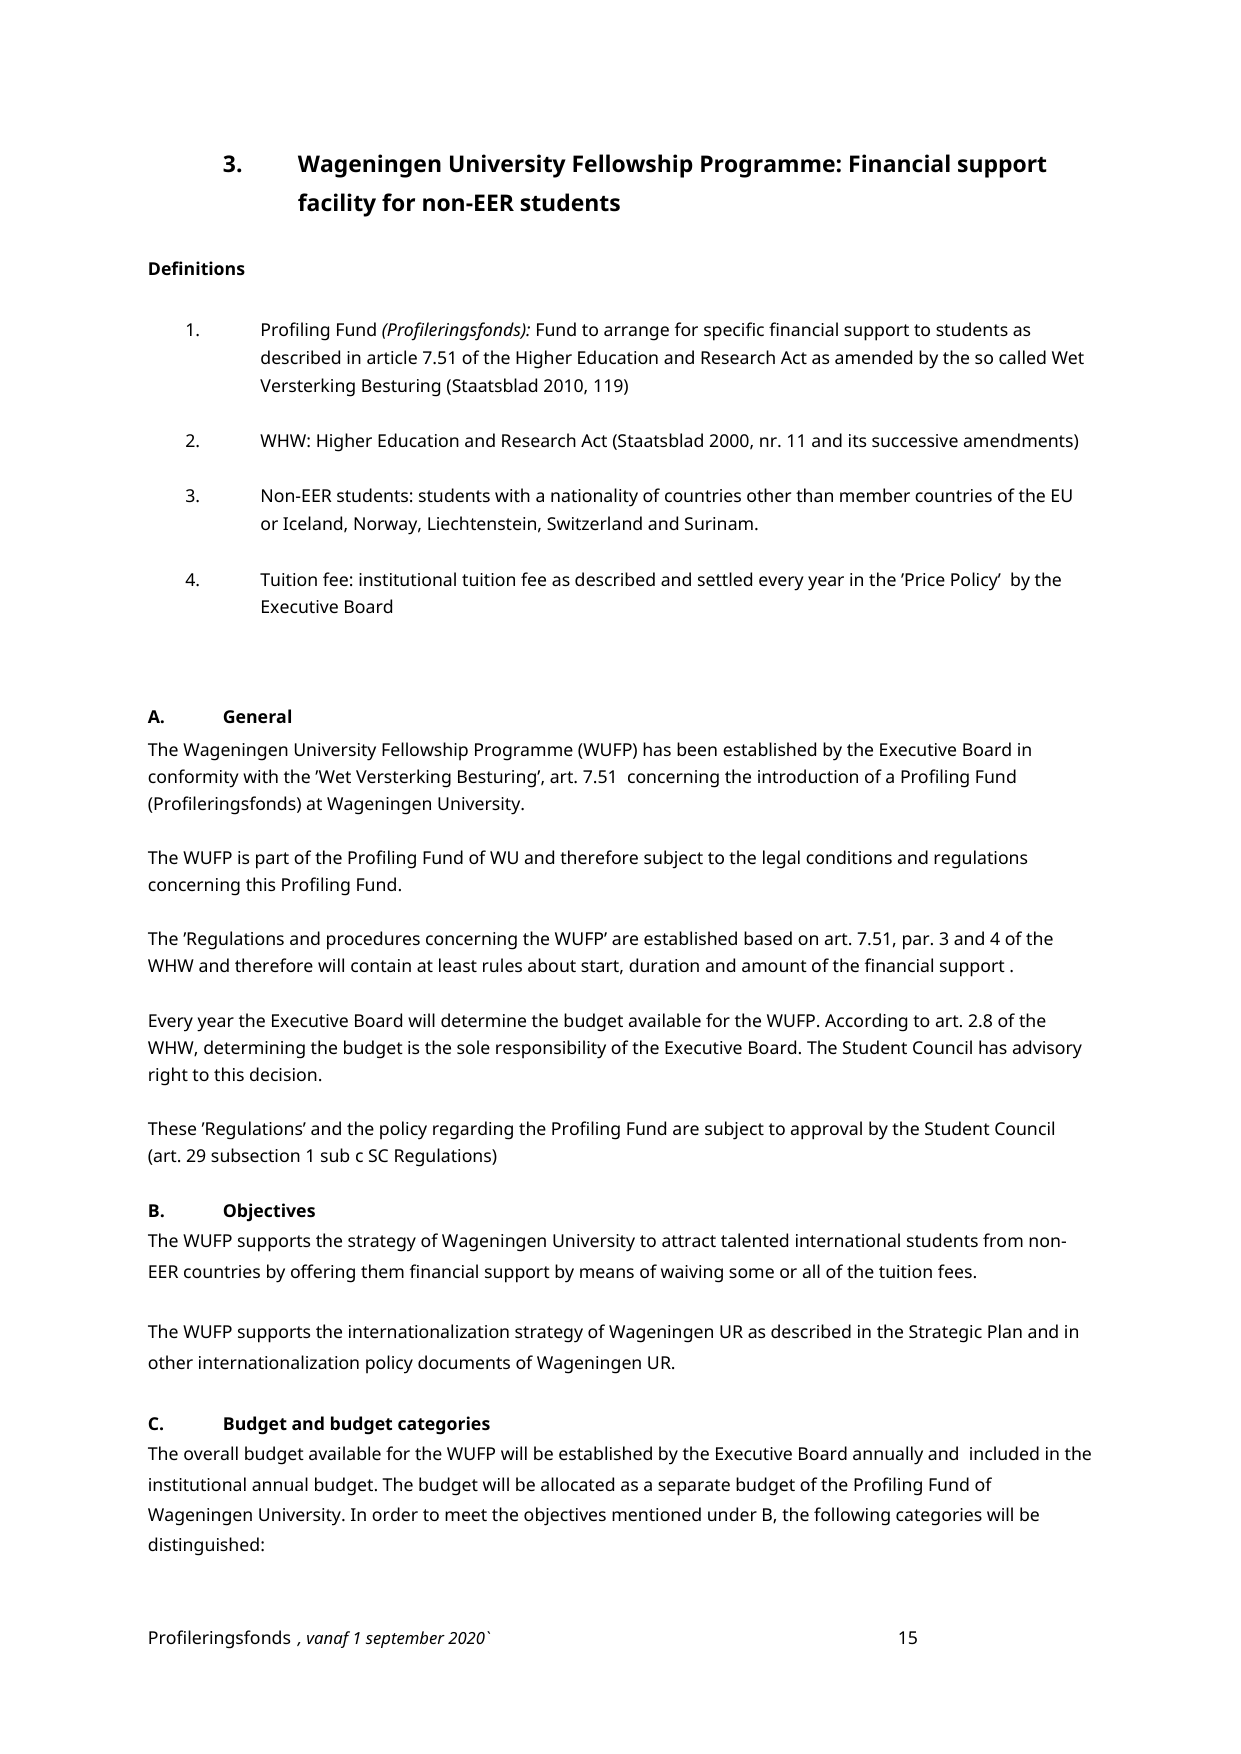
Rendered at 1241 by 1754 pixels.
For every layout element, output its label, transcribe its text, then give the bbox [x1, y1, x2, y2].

text The Wageningen University Fellowship Programme (WUFP) has been established by the Executive Board in conformity with the ’Wet Versterking Besturing’, art. 7.51 concerning the introduction of a Profiling Fund (Profileringsfonds) at . [148, 734, 1093, 816]
text The WUFP supports the strategy of to attract talented international students from non-EER countries by offering them financial support by means of waiving some or all of the tuition fees. [148, 1229, 1093, 1283]
text Definitions [148, 257, 1093, 281]
text A. General [148, 704, 1093, 728]
text The overall budget available for the WUFP will be established by the Executive Board annually and included in the institutional annual budget. The budget will be allocated as a separate budget of the Profiling Fund of Wageningen University. In order to meet the objectives mentioned under B, the following categories will be distinguished: [148, 1442, 1093, 1557]
text The WUFP is part of the Profiling Fund of WU and therefore subject to the legal conditions and regulations concerning this Profiling Fund. [148, 843, 1093, 897]
list WHW: Higher Education and Research Act (Staatsblad 2000, nr. 11 and its successive amendments) [185, 428, 1093, 453]
list Profiling Fund (Profileringsfonds): Fund to arrange for specific financial support to students as described in article 7.51 of the Higher Education and Research Act as amended by the so called Wet Versterking Besturing (Staatsblad 2010, 119) [185, 318, 1093, 397]
text The ’Regulations and procedures concerning the WUFP’ are established based on art. 7.51, par. 3 and 4 of the WHW and therefore will contain at least rules about start, duration and amount of the financial support . [148, 924, 1093, 978]
list Tuition fee: institutional tuition fee as described and settled every year in the ’Price Policy’ by the Executive Board [185, 567, 1093, 619]
text B. Objectives [148, 1198, 1093, 1222]
text The WUFP supports the internationalization strategy of Wageningen UR as described in the Strategic Plan and in other internationalization policy documents of Wageningen UR. [148, 1320, 1093, 1374]
list Non-EER students: students with a nationality of countries other than member countries of the EU or Iceland, Norway, Liechtenstein, Switzerland and Surinam. [185, 484, 1093, 536]
text 3. Wageningen University Fellowship Programme: Financial support facility for non-EER students [223, 148, 1093, 218]
text These ’Regulations’ and the policy regarding the Profiling Fund are subject to approval by the Student Council (art. 29 subsection 1 sub c SC Regulations) [148, 1114, 1093, 1168]
text Every year the Executive Board will determine the budget available for the WUFP. According to art. 2.8 of the WHW, determining the budget is the sole responsibility of the Executive Board. The Student Council has advisory right to this decision. [148, 1005, 1093, 1087]
text C. Budget and budget categories [148, 1411, 1093, 1435]
